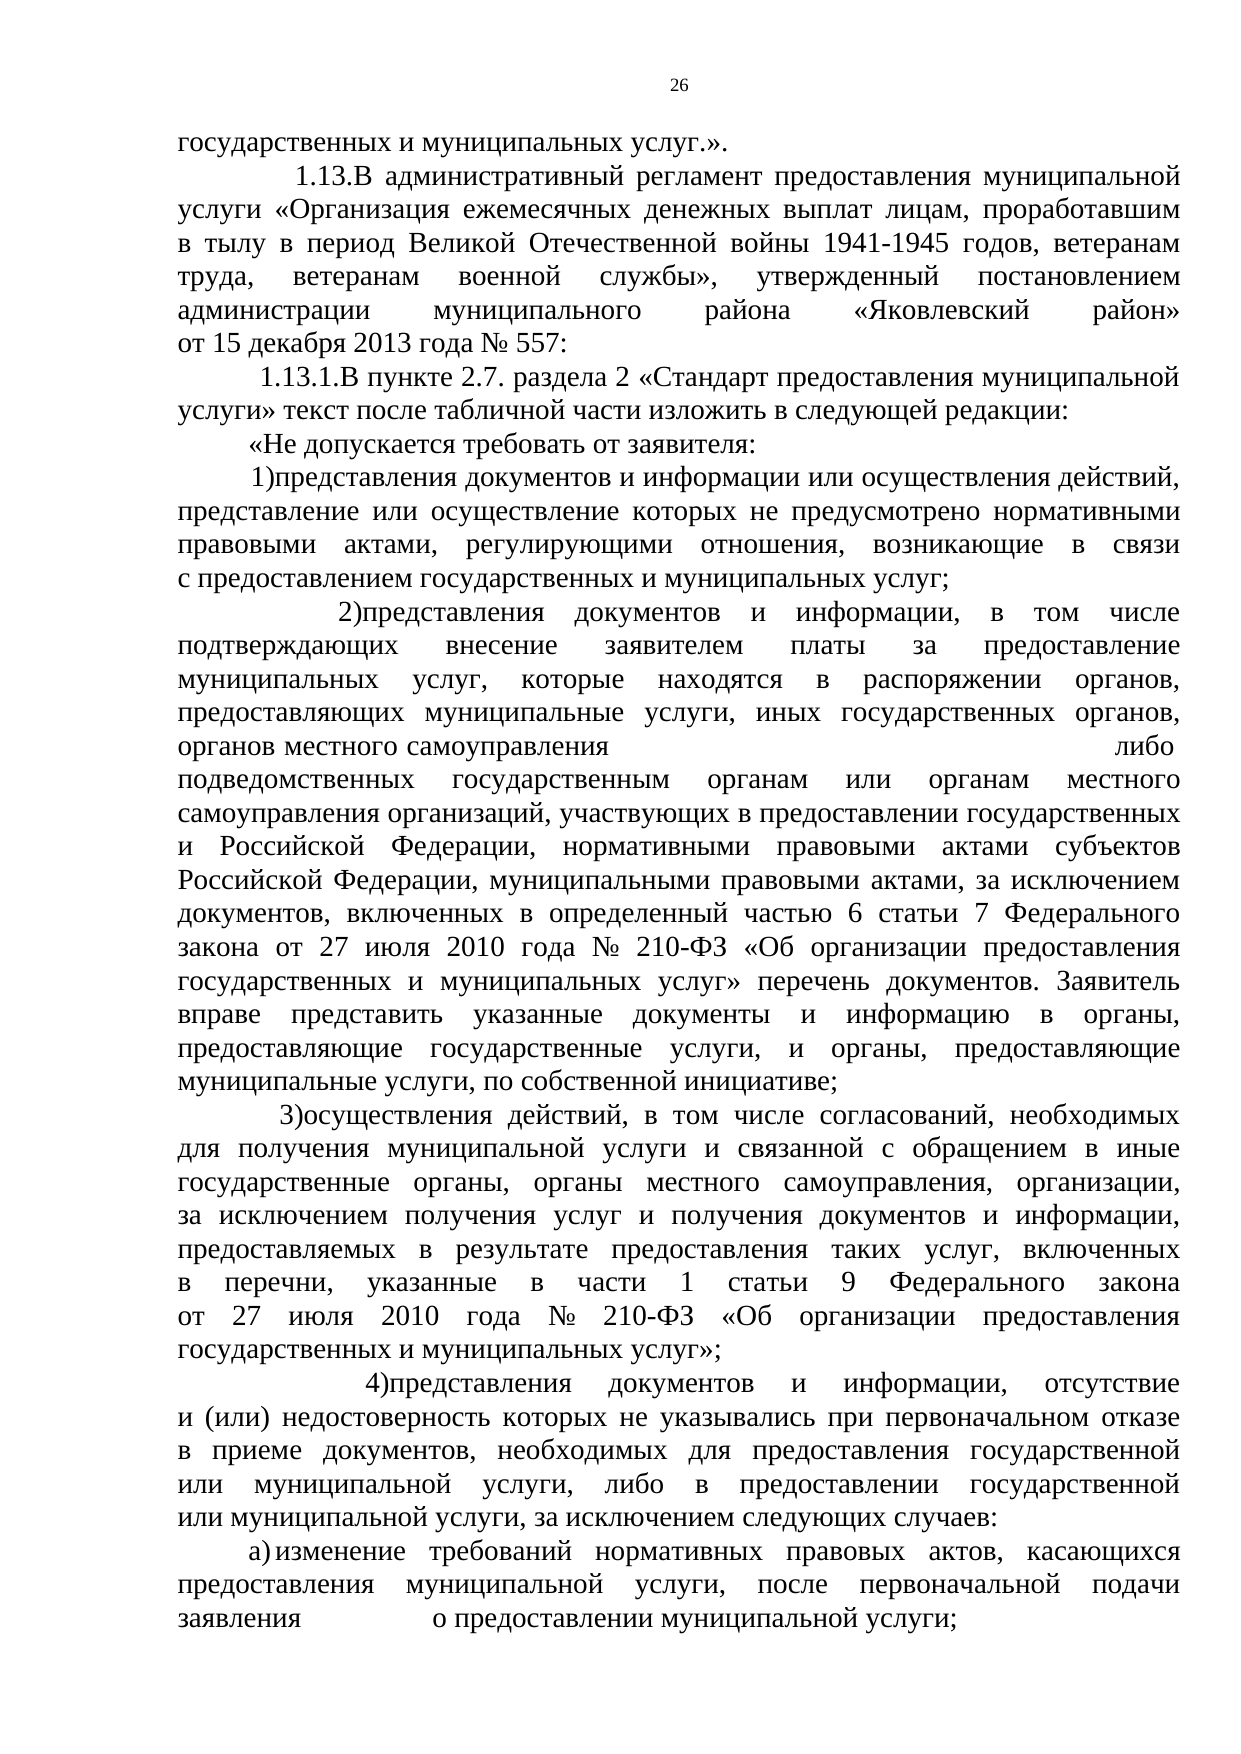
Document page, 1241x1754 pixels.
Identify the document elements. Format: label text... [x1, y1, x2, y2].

text 1.13.В административный регламент предоставления муниципальной услуги «Организация ежемесячных денежных выплат лицам, проработавшим в тылу в период Великой Отечественной войны 1941-1945 годов, ветеранам труда, ветеранам военной службы», утвержденный постановлением администрации муниципального района «Яковлевский район» от 15 декабря 2013 года № 557: [177, 158, 1181, 359]
text 4)представления документов и информации, отсутствие и (или) недостоверность которых не указывались при первоначальном отказе в приеме документов, необходимых для предоставления государственной или муниципальной услуги, либо в предоставлении государственной или муниципальной услуги, за исключением следующих случаев: [177, 1365, 1181, 1533]
text 2)представления документов и информации, в том числе подтверждающих внесение заявителем платы за предоставление муниципальных услуг, которые находятся в распоряжении органов, предоставляющих муниципальные услуги, иных государственных органов, органов местного самоуправления либо подведомственных государственным органам или органам местного самоуправления организаций, участвующих в предоставлении государственных и Российской Федерации, нормативными правовыми актами субъектов Российской Федерации, муниципальными правовыми актами, за исключением документов, включенных в определенный частью 6 статьи 7 Федерального закона от 27 июля 2010 года № 210-ФЗ «Об организации предоставления государственных и муниципальных услуг» перечень документов. Заявитель вправе представить указанные документы и информацию в органы, предоставляющие государственные услуги, и органы, предоставляющие муниципальные услуги, по собственной инициативе; [177, 594, 1181, 1097]
text «Не допускается требовать от заявителя: [177, 426, 1181, 459]
text а) изменение требований нормативных правовых актов, касающихся предоставления муниципальной услуги, после первоначальной подачи заявления о предоставлении муниципальной услуги; [177, 1533, 1181, 1633]
text 3)осуществления действий, в том числе согласований, необходимых для получения муниципальной услуги и связанной с обращением в иные государственные органы, органы местного самоуправления, организации, за исключением получения услуг и получения документов и информации, предоставляемых в результате предоставления таких услуг, включенных в перечни, указанные в части 1 статьи 9 Федерального закона от 27 июля 2010 года № 210-ФЗ «Об организации предоставления государственных и муниципальных услуг»; [177, 1097, 1181, 1365]
text 1.13.1.В пункте 2.7. раздела 2 «Стандарт предоставления муниципальной услуги» текст после табличной части изложить в следующей редакции: [177, 359, 1181, 426]
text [177, 124, 1181, 158]
text 1)представления документов и информации или осуществления действий, представление или осуществление которых не предусмотрено нормативными правовыми актами, регулирующими отношения, возникающие в связи с предоставлением государственных и муниципальных услуг; [177, 459, 1181, 594]
